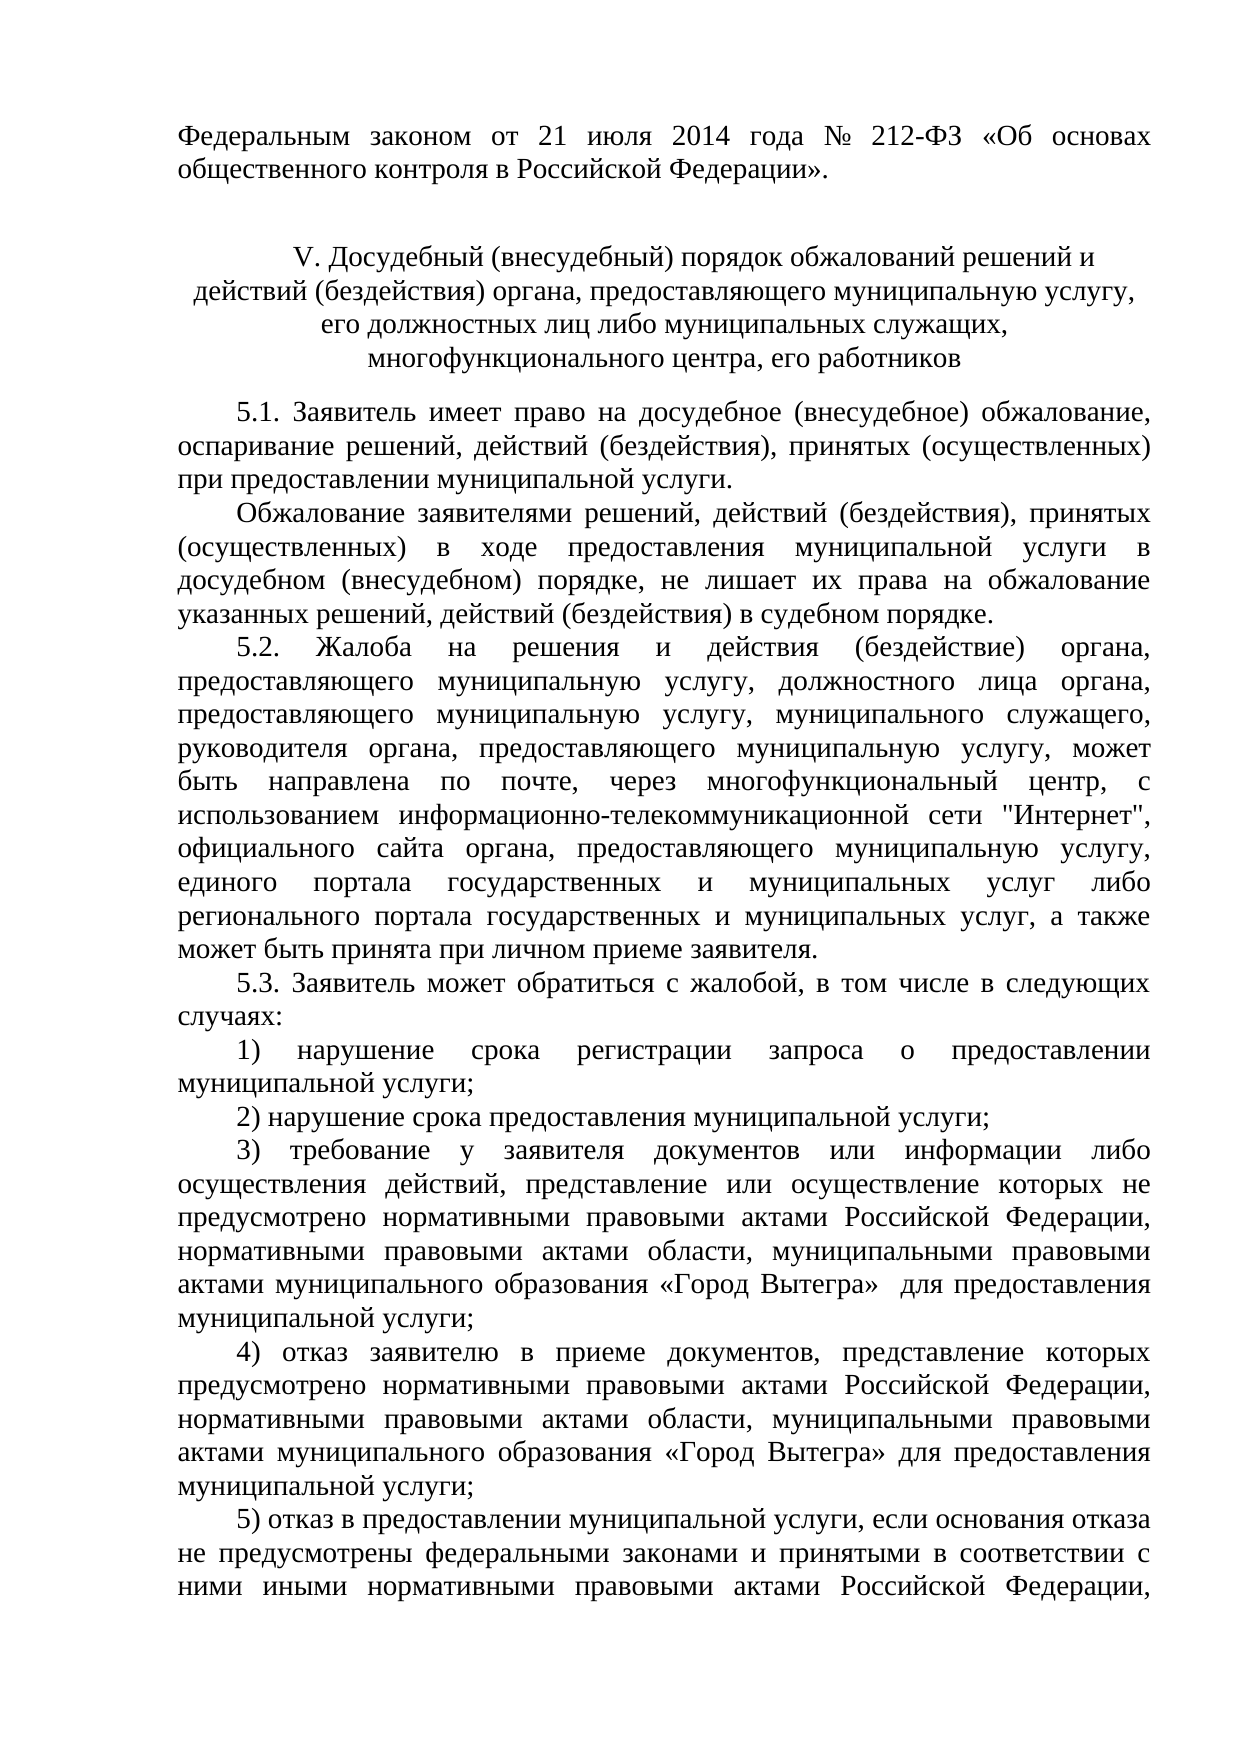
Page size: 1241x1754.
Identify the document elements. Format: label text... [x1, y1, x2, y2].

text 2) нарушение срока предоставления муниципальной услуги; [177, 1099, 1152, 1132]
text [177, 118, 1152, 185]
text V. Досудебный (внесудебный) порядок обжалований решений и действий (бездействия) органа, предоставляющего муниципальную услугу, его должностных лиц либо муниципальных служащих, многофункционального центра, его работников [177, 239, 1152, 374]
text 5.1. Заявитель имеет право на досудебное (внесудебное) обжалование, оспаривание решений, действий (бездействия), принятых (осуществленных) при предоставлении муниципальной услуги. [177, 394, 1152, 495]
text 4) отказ заявителю в приеме документов, представление которых предусмотрено нормативными правовыми актами Российской Федерации, нормативными правовыми актами области, муниципальными правовыми актами муниципального образования «Город Вытегра» для предоставления муниципальной услуги; [177, 1334, 1152, 1501]
text 3) требование у заявителя документов или информации либо осуществления действий, представление или осуществление которых не предусмотрено нормативными правовыми актами Российской Федерации, нормативными правовыми актами области, муниципальными правовыми актами муниципального образования «Город Вытегра» для предоставления муниципальной услуги; [177, 1132, 1152, 1334]
text 5.3. Заявитель может обратиться с жалобой, в том числе в следующих случаях: [177, 965, 1152, 1032]
text 5.2. Жалоба на решения и действия (бездействие) органа, предоставляющего муниципальную услугу, должностного лица органа, предоставляющего муниципальную услугу, муниципального служащего, руководителя органа, предоставляющего муниципальную услугу, может быть направлена по почте, через многофункциональный центр, с использованием информационно-телекоммуникационной сети "Интернет", официального сайта органа, предоставляющего муниципальную услугу, единого портала государственных и муниципальных услуг либо регионального портала государственных и муниципальных услуг, а также может быть принята при личном приеме заявителя. [177, 629, 1152, 965]
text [177, 1501, 1152, 1602]
text 1) нарушение срока регистрации запроса о предоставлении муниципальной услуги; [177, 1032, 1152, 1099]
text Обжалование заявителями решений, действий (бездействия), принятых (осуществленных) в ходе предоставления муниципальной услуги в досудебном (внесудебном) порядке, не лишает их права на обжалование указанных решений, действий (бездействия) в судебном порядке. [177, 495, 1152, 629]
